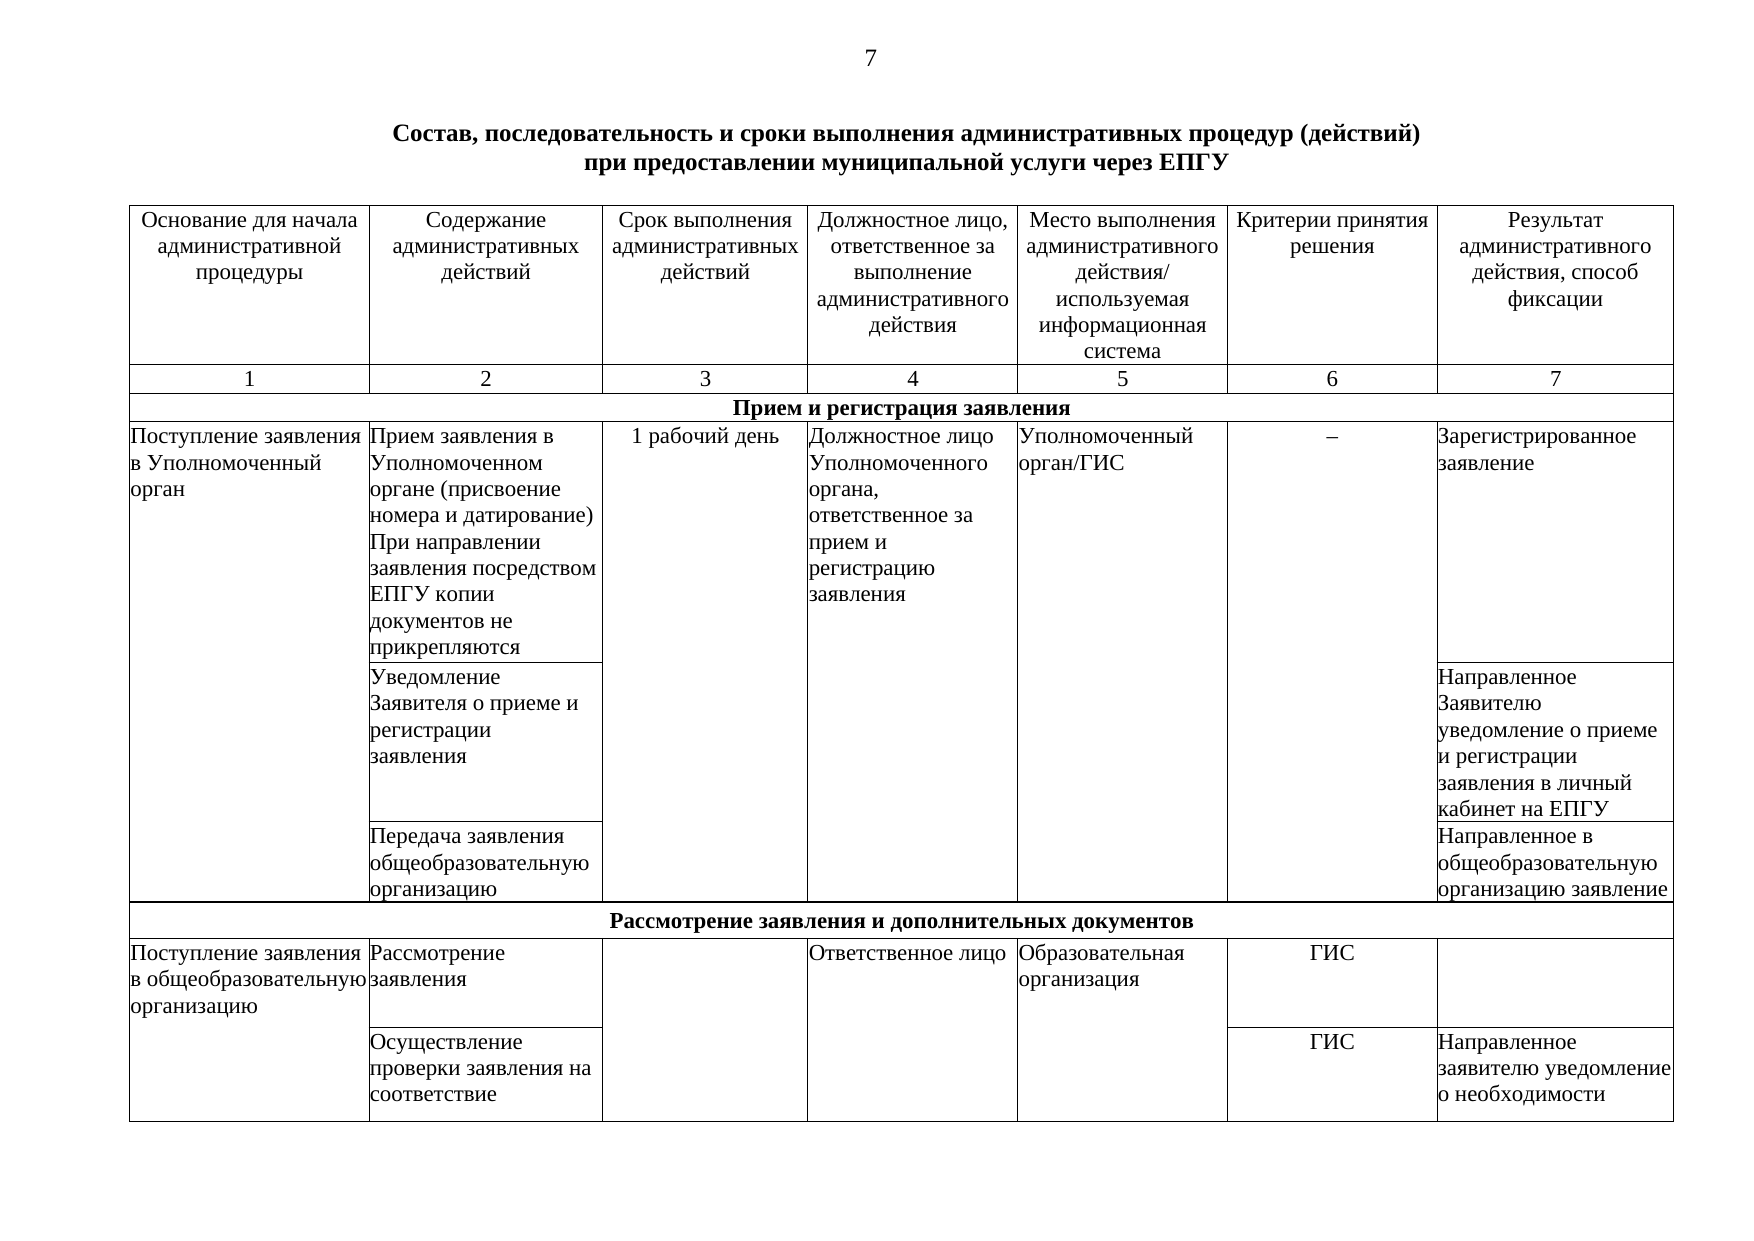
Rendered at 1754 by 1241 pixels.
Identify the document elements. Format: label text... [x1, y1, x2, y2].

table_cell 5 [1018, 365, 1227, 393]
table_cell ГИС [1228, 1028, 1437, 1121]
table_cell [603, 939, 807, 1121]
table_cell Прием заявления в Уполномоченном органе (присвоение номера и датирование) При направлении заявления посредством ЕПГУ копии документов не прикрепляются [370, 422, 602, 662]
table_cell Поступление заявления в Уполномоченный орган [130, 422, 369, 901]
table_cell Должностное лицо Уполномоченного органа, ответственное за прием и регистрацию заявления [808, 422, 1017, 901]
table_cell Направленное Заявителю уведомление о приеме и регистрации заявления в личный кабинет на ЕПГУ [1438, 663, 1673, 821]
table_cell – [1228, 422, 1437, 901]
table_header Основание для начала административной процедуры [130, 206, 369, 364]
table_header Содержание административных действий [370, 206, 602, 364]
table_cell Передача заявления общеобразовательную организацию [370, 822, 602, 901]
table_cell ГИС [1228, 939, 1437, 1027]
table_cell 1 [130, 365, 369, 393]
text Состав, последовательность и сроки выполнения административных процедур (действий) [118, 118, 1695, 147]
table_header Место выполнения административного действия/ используемая информационная система [1018, 206, 1227, 364]
table_cell Ответственное лицо [808, 939, 1017, 1121]
table_cell 2 [370, 365, 602, 393]
table_cell Прием и регистрация заявления [130, 394, 1673, 421]
table_header Результат административного действия, способ фиксации [1438, 206, 1673, 364]
table_cell Образовательная организация [1018, 939, 1227, 1121]
table_cell Направленное в общеобразовательную организацию заявление [1438, 822, 1673, 901]
table_cell Поступление заявления в общеобразовательную организацию [130, 939, 369, 1121]
table_cell 4 [808, 365, 1017, 393]
table_cell Уполномоченный орган/ГИС [1018, 422, 1227, 901]
table_cell 3 [603, 365, 807, 393]
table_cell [370, 1028, 602, 1121]
table_cell 1 рабочий день [603, 422, 807, 901]
table_header Срок выполнения административных действий [603, 206, 807, 364]
table_header Критерии принятия решения [1228, 206, 1437, 364]
table_cell Рассмотрение заявления и дополнительных документов [130, 903, 1673, 938]
table_cell [1438, 939, 1673, 1027]
table_cell Рассмотрение заявления [370, 939, 602, 1027]
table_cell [1438, 1028, 1673, 1121]
table_header Должностное лицо, ответственное за выполнение административного действия [808, 206, 1017, 364]
table_cell 6 [1228, 365, 1437, 393]
table_cell Зарегистрированное заявление [1438, 422, 1673, 662]
table_cell Уведомление Заявителя о приеме и регистрации заявления [370, 663, 602, 821]
table_cell 7 [1438, 365, 1673, 393]
text при предоставлении муниципальной услуги через ЕПГУ [118, 147, 1695, 176]
